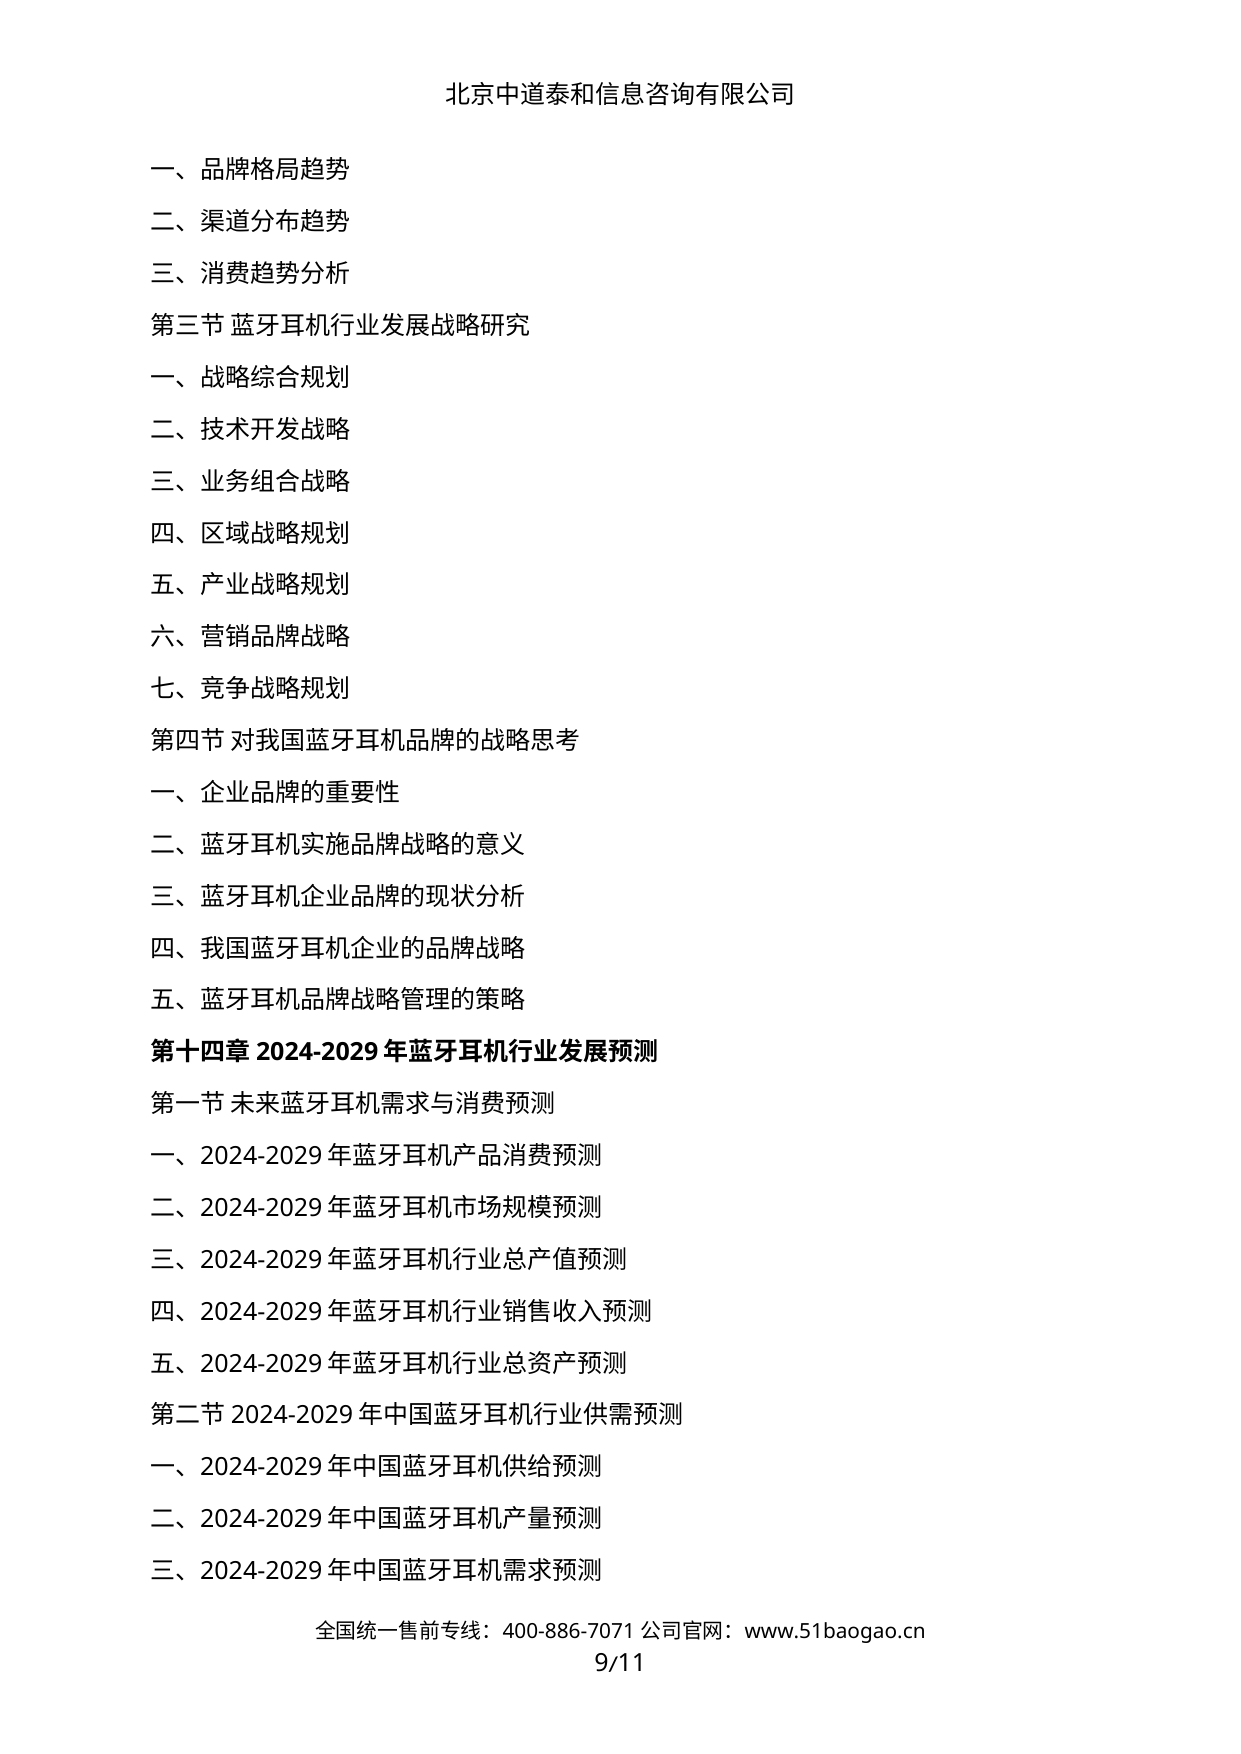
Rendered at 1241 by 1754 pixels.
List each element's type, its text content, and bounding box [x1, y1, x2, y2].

text 五、2024-2029年蓝牙耳机行业总资产预测 [150, 1343, 1090, 1379]
text 二、2024-2029年中国蓝牙耳机产量预测 [150, 1499, 1090, 1535]
text 二、技术开发战略 [150, 409, 1090, 446]
text 第四节 对我国蓝牙耳机品牌的战略思考 [150, 721, 1090, 757]
text 第十四章 2024-2029年蓝牙耳机行业发展预测 [150, 1032, 1090, 1068]
text 三、2024-2029年中国蓝牙耳机需求预测 [150, 1551, 1090, 1587]
text 三、2024-2029年蓝牙耳机行业总产值预测 [150, 1239, 1090, 1276]
text 一、2024-2029年中国蓝牙耳机供给预测 [150, 1447, 1090, 1483]
text 二、2024-2029年蓝牙耳机市场规模预测 [150, 1187, 1090, 1224]
text 第三节 蓝牙耳机行业发展战略研究 [150, 306, 1090, 342]
text 一、2024-2029年蓝牙耳机产品消费预测 [150, 1136, 1090, 1172]
text 五、产业战略规划 [150, 565, 1090, 601]
text 四、2024-2029年蓝牙耳机行业销售收入预测 [150, 1291, 1090, 1327]
text 四、我国蓝牙耳机企业的品牌战略 [150, 928, 1090, 964]
text 四、区域战略规划 [150, 513, 1090, 549]
text 七、竞争战略规划 [150, 669, 1090, 705]
text 五、蓝牙耳机品牌战略管理的策略 [150, 980, 1090, 1016]
text 三、蓝牙耳机企业品牌的现状分析 [150, 876, 1090, 912]
text 一、企业品牌的重要性 [150, 772, 1090, 809]
text 二、蓝牙耳机实施品牌战略的意义 [150, 824, 1090, 861]
text 六、营销品牌战略 [150, 617, 1090, 653]
text 一、战略综合规划 [150, 357, 1090, 394]
text 三、业务组合战略 [150, 461, 1090, 497]
text 一、品牌格局趋势 [150, 150, 1090, 186]
text 第一节 未来蓝牙耳机需求与消费预测 [150, 1084, 1090, 1120]
text 三、消费趋势分析 [150, 254, 1090, 290]
text 第二节 2024-2029年中国蓝牙耳机行业供需预测 [150, 1395, 1090, 1431]
text 二、渠道分布趋势 [150, 202, 1090, 238]
